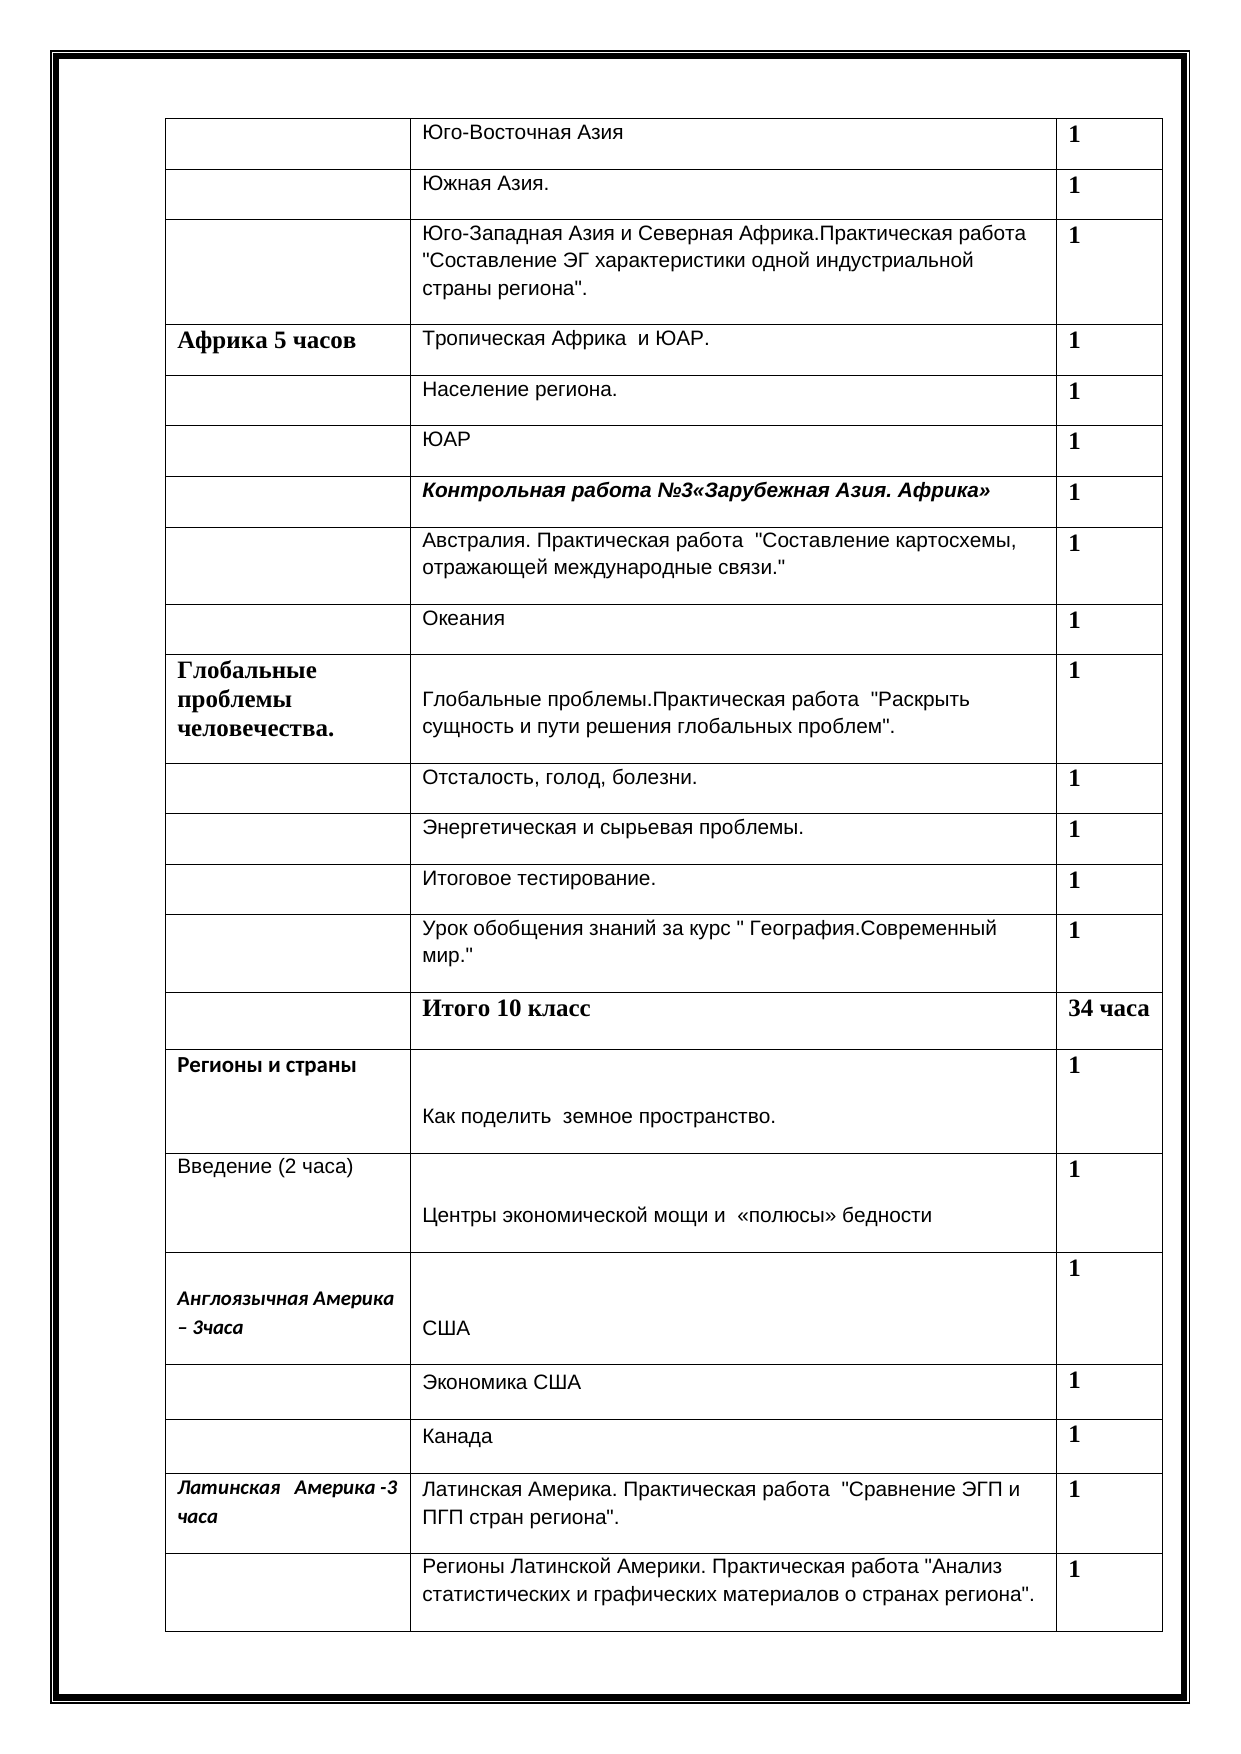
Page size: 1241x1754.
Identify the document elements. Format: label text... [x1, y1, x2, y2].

table_cell 1 [1057, 325, 1162, 375]
table_cell 1 [1057, 170, 1162, 219]
table_cell Южная Азия. [411, 170, 1056, 219]
table_cell Энергетическая и сырьевая проблемы. [411, 814, 1056, 864]
table_cell 1 [1057, 1474, 1162, 1553]
table_cell [166, 170, 410, 219]
table_cell 1 [1057, 655, 1162, 762]
table_cell [166, 865, 410, 914]
table_cell Введение (2 часа) [166, 1154, 410, 1252]
table_cell [166, 1420, 410, 1473]
table_cell Англоязычная Америка – 3часа [166, 1253, 410, 1364]
table_cell [166, 119, 410, 169]
table_cell 1 [1057, 764, 1162, 813]
table_cell Население региона. [411, 376, 1056, 425]
table_cell [166, 1554, 410, 1631]
table_cell [166, 915, 410, 992]
table_cell 1 [1057, 1050, 1162, 1153]
table_cell 1 [1057, 220, 1162, 324]
table_cell Регионы Латинской Америки. Практическая работа "Анализ статистических и графических материалов о странах региона". [411, 1554, 1056, 1631]
table_cell 1 [1057, 376, 1162, 425]
table_cell Регионы и страны [166, 1050, 410, 1153]
table_cell [166, 528, 410, 604]
table_cell Юго-Западная Азия и Северная Африка.Практическая работа "Составление ЭГ характеристики одной индустриальной страны региона". [411, 220, 1056, 324]
table_cell Глобальные проблемы.Практическая работа "Раскрыть сущность и пути решения глобальных проблем". [411, 655, 1056, 762]
table_cell Латинская Америка. Практическая работа "Сравнение ЭГП и ПГП стран региона". [411, 1474, 1056, 1553]
table_cell Канада [411, 1420, 1056, 1473]
table_cell 1 [1057, 915, 1162, 992]
table_cell 1 [1057, 1554, 1162, 1631]
table_cell [166, 814, 410, 864]
table_cell [166, 1365, 410, 1418]
table_cell [166, 426, 410, 476]
table_cell Африка 5 часов [166, 325, 410, 375]
table_cell Контрольная работа №3«Зарубежная Азия. Африка» [411, 477, 1056, 527]
table_cell Центры экономической мощи и «полюсы» бедности [411, 1154, 1056, 1252]
table_cell Глобальные проблемы человечества. [166, 655, 410, 762]
table_cell Урок обобщения знаний за курс " География.Современный мир." [411, 915, 1056, 992]
table_cell [166, 605, 410, 654]
table_cell США [411, 1253, 1056, 1364]
table_cell Экономика США [411, 1365, 1056, 1418]
table_cell Австралия. Практическая работа "Составление картосхемы, отражающей международные связи." [411, 528, 1056, 604]
table_cell 1 [1057, 1365, 1162, 1418]
table_cell [166, 993, 410, 1049]
table_cell ЮАР [411, 426, 1056, 476]
table_cell 1 [1057, 605, 1162, 654]
table_cell Юго-Восточная Азия [411, 119, 1056, 169]
table_cell [166, 764, 410, 813]
table_cell 1 [1057, 814, 1162, 864]
table_cell Итого 10 класс [411, 993, 1056, 1049]
table_cell Как поделить земное пространство. [411, 1050, 1056, 1153]
table_cell 1 [1057, 477, 1162, 527]
table_cell [166, 220, 410, 324]
table_cell 1 [1057, 865, 1162, 914]
table_cell Отсталость, голод, болезни. [411, 764, 1056, 813]
table_cell [166, 376, 410, 425]
table_cell 1 [1057, 1154, 1162, 1252]
table_cell Латинская Америка -3 часа [166, 1474, 410, 1553]
table_cell 1 [1057, 1420, 1162, 1473]
table_cell Тропическая Африка и ЮАР. [411, 325, 1056, 375]
table_cell Океания [411, 605, 1056, 654]
table_cell 1 [1057, 426, 1162, 476]
table_cell Итоговое тестирование. [411, 865, 1056, 914]
table_cell 1 [1057, 119, 1162, 169]
table_cell 1 [1057, 528, 1162, 604]
table_cell 1 [1057, 1253, 1162, 1364]
table_cell 34 часа [1057, 993, 1162, 1049]
table_cell [166, 477, 410, 527]
